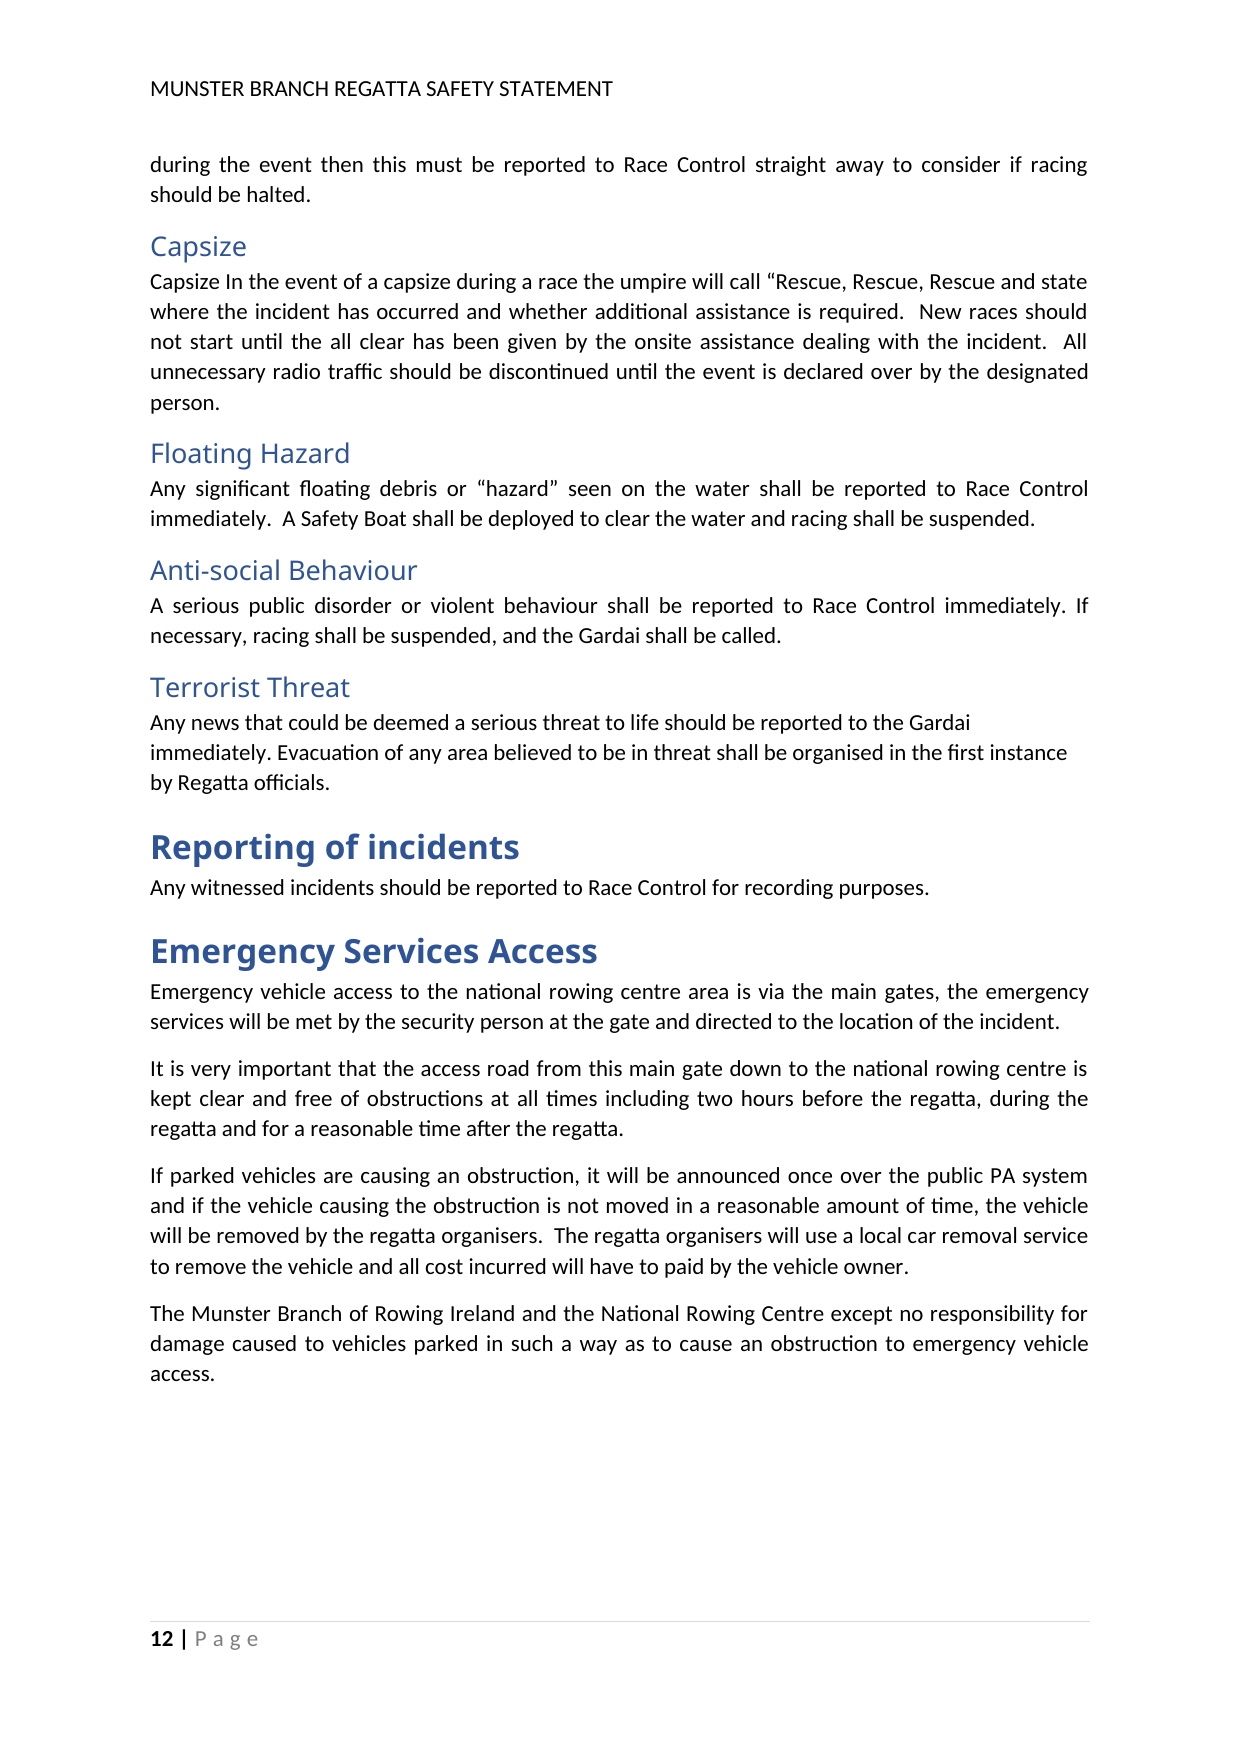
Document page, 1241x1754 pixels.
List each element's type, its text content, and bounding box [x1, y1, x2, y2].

text If parked vehicles are causing an obstruction, it will be announced once over the public PA system and if the vehicle causing the obstruction is not moved in a reasonable amount of time, the vehicle will be removed by the regatta organisers. The regatta organisers will use a local car removal service to remove the vehicle and all cost incurred will have to paid by the vehicle owner. [150, 1161, 1090, 1280]
subtitle Floating Hazard [150, 434, 1090, 471]
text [150, 150, 1090, 208]
subtitle Reporting of incidents [150, 824, 1090, 869]
subtitle Capsize [150, 227, 1090, 264]
text Any significant floating debris or “hazard” seen on the water shall be reported to Race Control immediately. A Safety Boat shall be deployed to clear the water and racing shall be suspended. [150, 474, 1090, 533]
text The Munster Branch of Rowing Ireland and the National Rowing Centre except no responsibility for damage caused to vehicles parked in such a way as to cause an obstruction to emergency vehicle access. [150, 1299, 1090, 1387]
subtitle Emergency Services Access [150, 928, 1090, 973]
text A serious public disorder or violent behaviour shall be reported to Race Control immediately. If necessary, racing shall be suspended, and the Gardai shall be called. [150, 591, 1090, 649]
subtitle Anti-social Behaviour [150, 551, 1090, 588]
subtitle Terrorist Threat [150, 668, 1090, 705]
text Any news that could be deemed a serious threat to life should be reported to the Gardai immediately. Evacuation of any area believed to be in threat shall be organised in the first instance by Regatta officials. [150, 708, 1090, 797]
text Capsize In the event of a capsize during a race the umpire will call “Rescue, Rescue, Rescue and state where the incident has occurred and whether additional assistance is required. New races should not start until the all clear has been given by the onsite assistance dealing with the incident. All unnecessary radio traffic should be discontinued until the event is declared over by the designated person. [150, 267, 1090, 416]
text It is very important that the access road from this main gate down to the national rowing centre is kept clear and free of obstructions at all times including two hours before the regatta, during the regatta and for a reasonable time after the regatta. [150, 1054, 1090, 1142]
text Emergency vehicle access to the national rowing centre area is via the main gates, the emergency services will be met by the security person at the gate and directed to the location of the incident. [150, 977, 1090, 1035]
text Any witnessed incidents should be reported to Race Control for recording purposes. [150, 873, 1090, 901]
